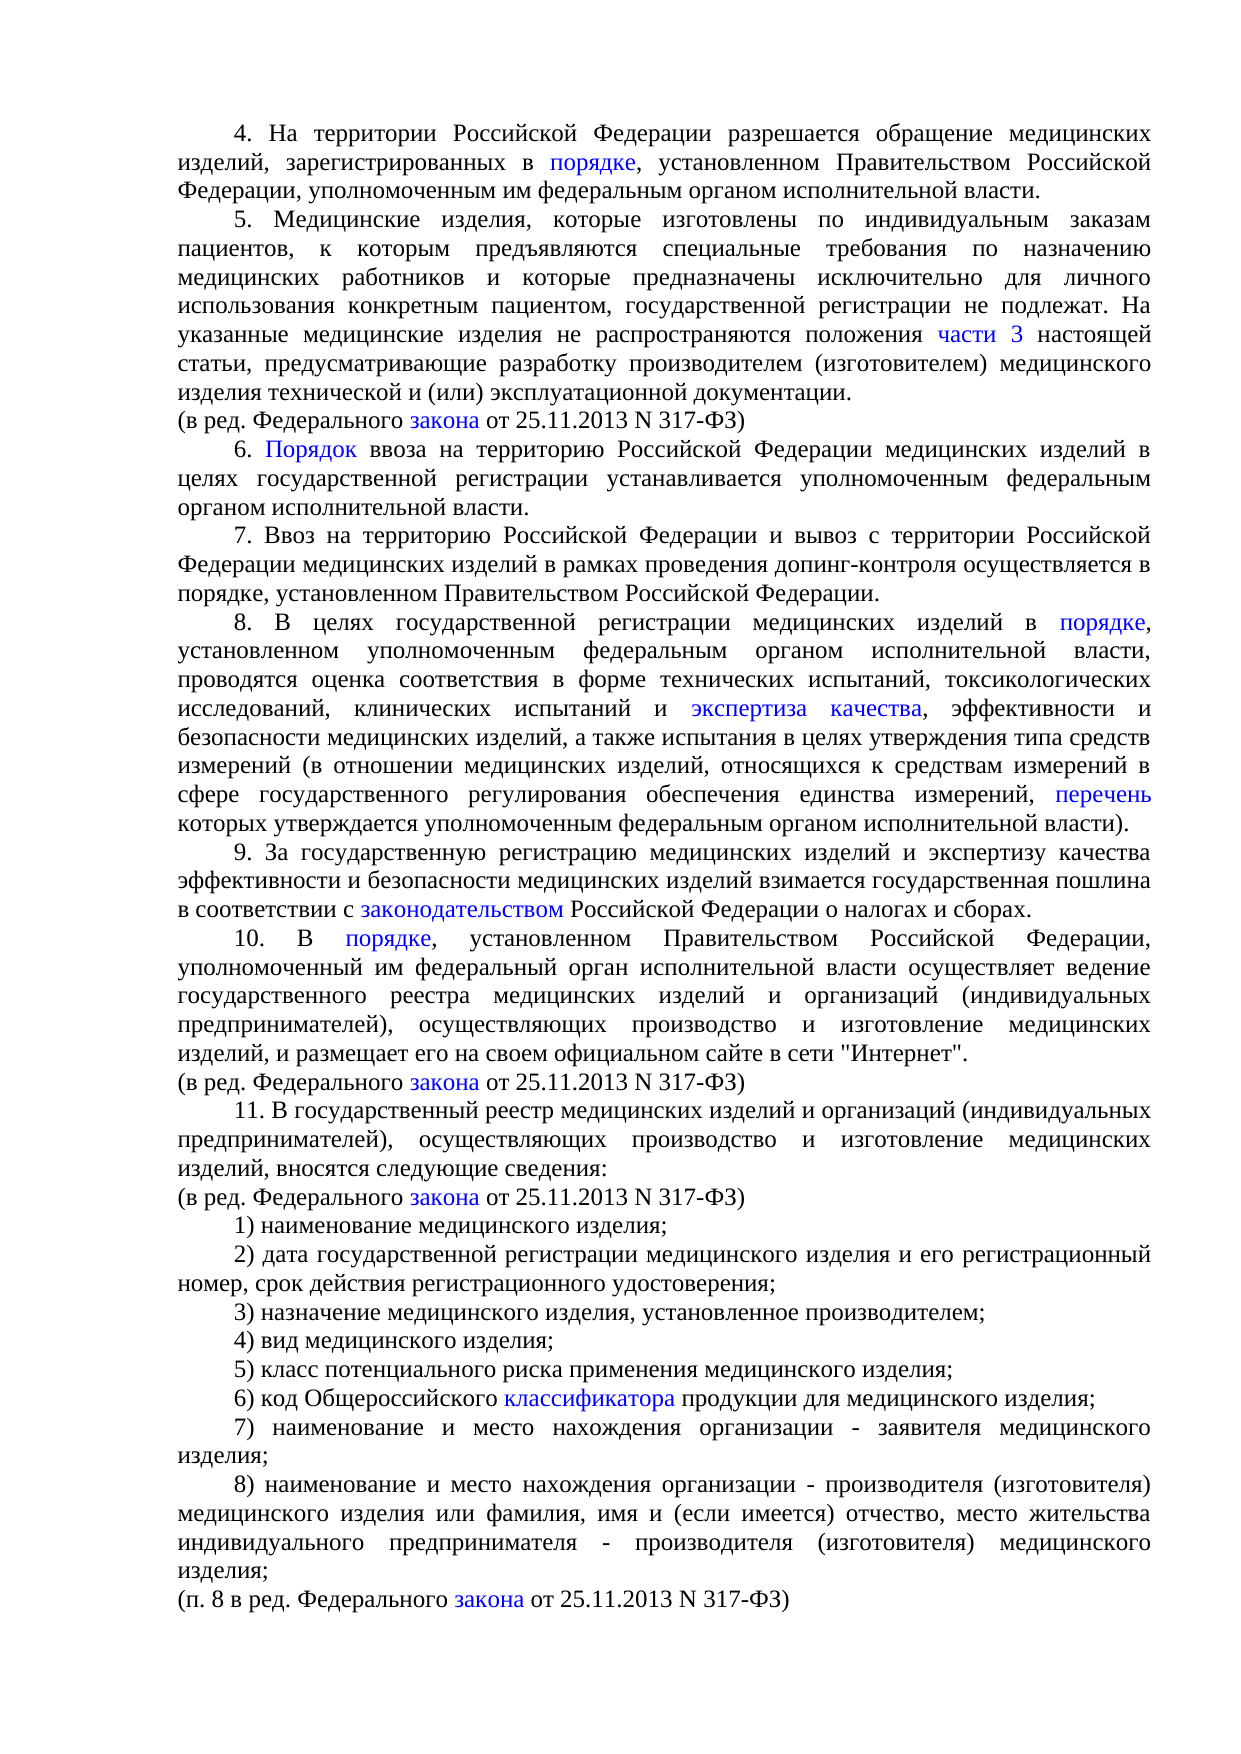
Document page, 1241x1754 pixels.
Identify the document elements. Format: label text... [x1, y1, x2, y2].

text 6. Порядок ввоза на территорию Российской Федерации медицинских изделий в целях государственной регистрации устанавливается уполномоченным федеральным органом исполнительной власти. [177, 434, 1152, 521]
text 4) вид медицинского изделия; [177, 1326, 1152, 1354]
text (п. 8 в ред. Федерального закона от 25.11.2013 N 317-ФЗ) [177, 1584, 1152, 1613]
text (в ред. Федерального закона от 25.11.2013 N 317-ФЗ) [177, 1067, 1152, 1096]
text 10. В порядке, установленном Правительством Российской Федерации, уполномоченный им федеральный орган исполнительной власти осуществляет ведение государственного реестра медицинских изделий и организаций (индивидуальных предпринимателей), осуществляющих производство и изготовление медицинских изделий, и размещает его на своем официальном сайте в сети "Интернет". [177, 923, 1152, 1067]
text 9. За государственную регистрацию медицинских изделий и экспертизу качества эффективности и безопасности медицинских изделий взимается государственная пошлина в соответствии с законодательством Российской Федерации о налогах и сборах. [177, 837, 1152, 923]
text 5. Медицинские изделия, которые изготовлены по индивидуальным заказам пациентов, к которым предъявляются специальные требования по назначению медицинских работников и которые предназначены исключительно для личного использования конкретным пациентом, государственной регистрации не подлежат. На указанные медицинские изделия не распространяются положения части 3 настоящей статьи, предусматривающие разработку производителем (изготовителем) медицинского изделия технической и (или) эксплуатационной документации. [177, 204, 1152, 406]
text 4. На территории Российской Федерации разрешается обращение медицинских изделий, зарегистрированных в порядке, установленном Правительством Российской Федерации, уполномоченным им федеральным органом исполнительной власти. [177, 118, 1152, 204]
text 2) дата государственной регистрации медицинского изделия и его регистрационный номер, срок действия регистрационного удостоверения; [177, 1239, 1152, 1297]
text 1) наименование медицинского изделия; [177, 1211, 1152, 1239]
text 3) назначение медицинского изделия, установленное производителем; [177, 1297, 1152, 1326]
text 11. В государственный реестр медицинских изделий и организаций (индивидуальных предпринимателей), осуществляющих производство и изготовление медицинских изделий, вносятся следующие сведения: [177, 1096, 1152, 1182]
text 7) наименование и место нахождения организации - заявителя медицинского изделия; [177, 1412, 1152, 1469]
text 5) класс потенциального риска применения медицинского изделия; [177, 1354, 1152, 1383]
text 6) код Общероссийского классификатора продукции для медицинского изделия; [177, 1383, 1152, 1412]
text (в ред. Федерального закона от 25.11.2013 N 317-ФЗ) [177, 406, 1152, 434]
text 8. В целях государственной регистрации медицинских изделий в порядке, установленном уполномоченным федеральным органом исполнительной власти, проводятся оценка соответствия в форме технических испытаний, токсикологических исследований, клинических испытаний и экспертиза качества, эффективности и безопасности медицинских изделий, а также испытания в целях утверждения типа средств измерений (в отношении медицинских изделий, относящихся к средствам измерений в сфере государственного регулирования обеспечения единства измерений, перечень которых утверждается уполномоченным федеральным органом исполнительной власти). [177, 607, 1152, 837]
text 8) наименование и место нахождения организации - производителя (изготовителя) медицинского изделия или фамилия, имя и (если имеется) отчество, место жительства индивидуального предпринимателя - производителя (изготовителя) медицинского изделия; [177, 1469, 1152, 1584]
text 7. Ввоз на территорию Российской Федерации и вывоз с территории Российской Федерации медицинских изделий в рамках проведения допинг-контроля осуществляется в порядке, установленном Правительством Российской Федерации. [177, 521, 1152, 607]
text (в ред. Федерального закона от 25.11.2013 N 317-ФЗ) [177, 1182, 1152, 1211]
